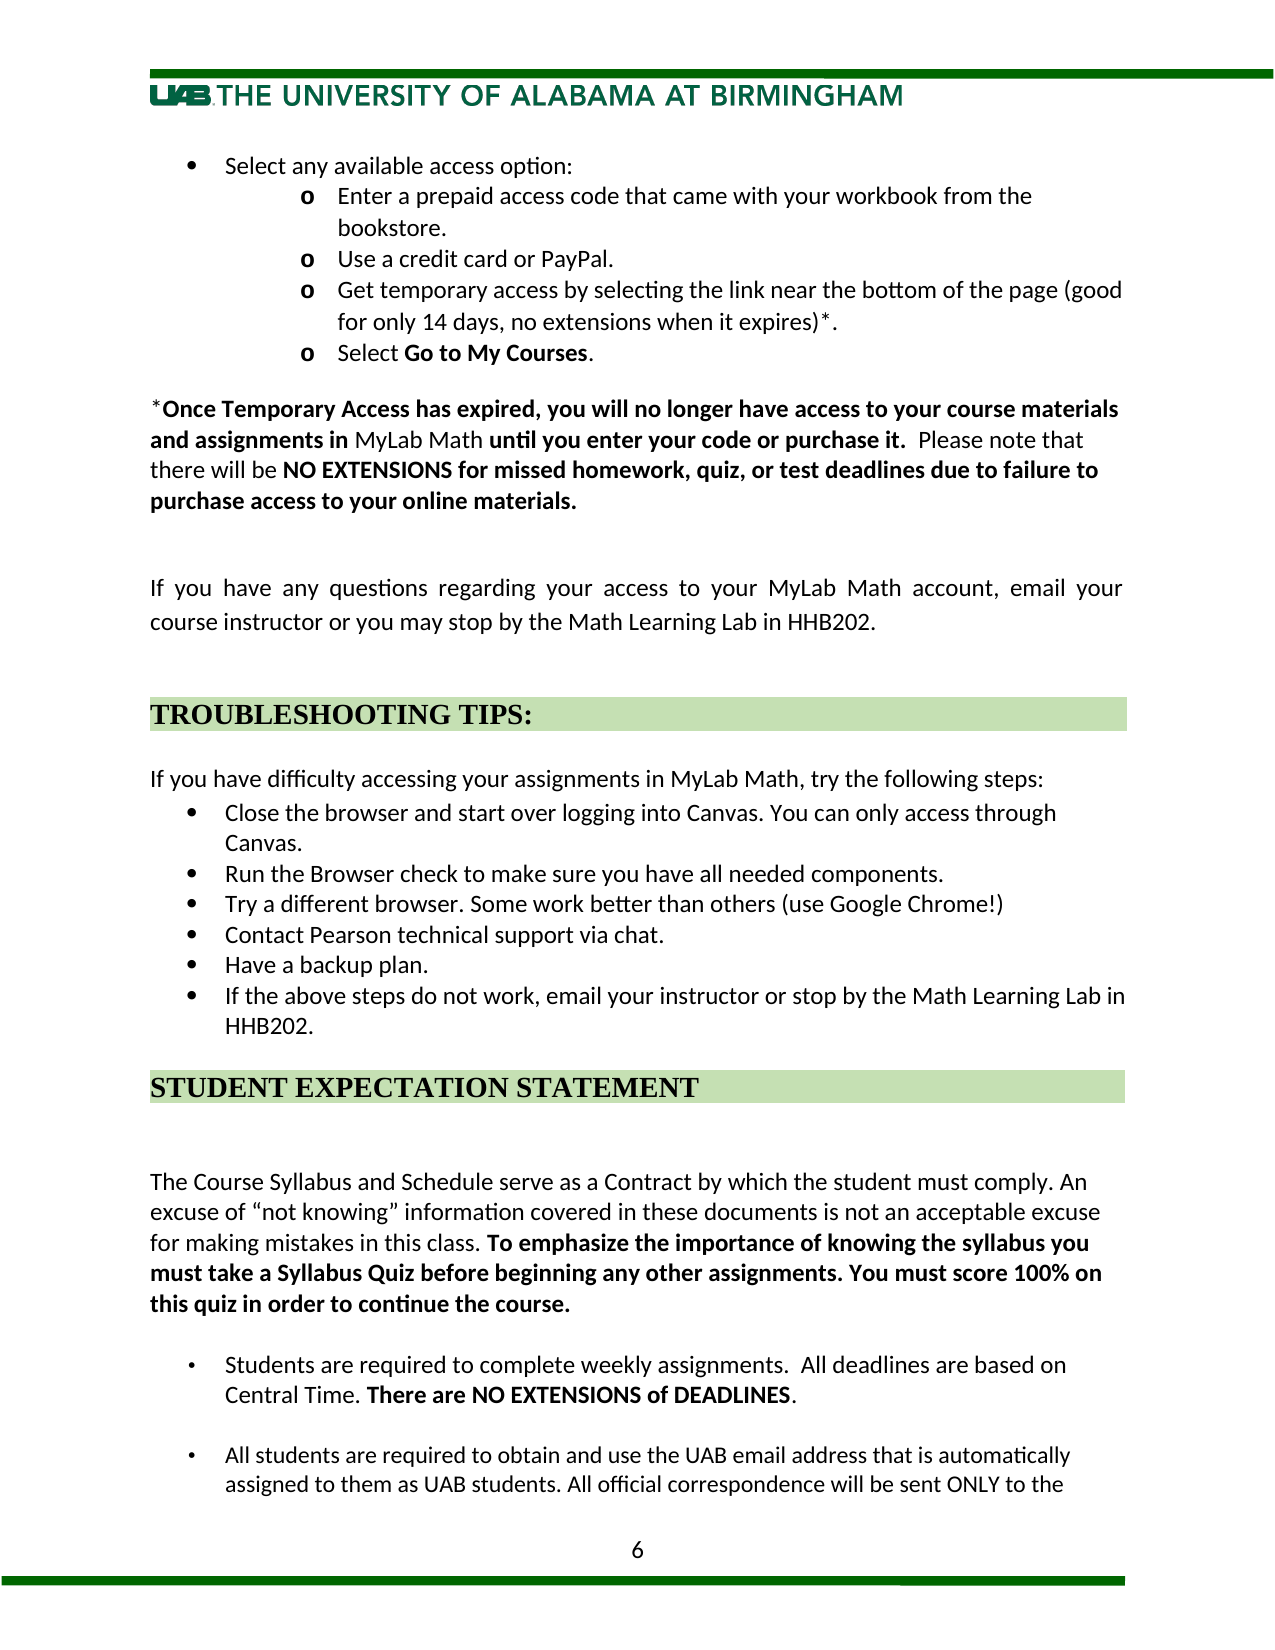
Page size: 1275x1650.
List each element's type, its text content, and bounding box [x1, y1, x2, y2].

list Contact Pearson technical support via chat. [187, 919, 1126, 949]
text STUDENT EXPECTATION STATEMENT [150, 1070, 1125, 1103]
text *Once Temporary Access has expired, you will no longer have access to your course materials and assignments in MyLab Math until you enter your code or purchase it. Please note that there will be NO EXTENSIONS for missed homework, quiz, or test deadlines due to failure to purchase access to your online materials. [150, 394, 1125, 516]
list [187, 1440, 1125, 1499]
text TROUBLESHOOTING TIPS: [150, 697, 1127, 731]
list Students are required to complete weekly assignments. All deadlines are based on Central Time. There are NO EXTENSIONS of DEADLINES. [187, 1349, 1125, 1410]
list Enter a prepaid access code that came with your workbook from the bookstore. [300, 181, 1125, 243]
list Close the browser and start over logging into Canvas. You can only access through Canvas. [187, 797, 1126, 858]
list Select any available access option: [187, 150, 1125, 181]
list Select Go to My Courses. [300, 337, 1125, 369]
list If the above steps do not work, email your instructor or stop by the Math Learning Lab in HHB202. [187, 980, 1126, 1041]
list Have a backup plan. [187, 949, 1126, 980]
list Try a different browser. Some work better than others (use Google Chrome!) [187, 888, 1126, 919]
picture [150, 85, 902, 106]
text If you have any questions regarding your access to your MyLab Math account, email your course instructor or you may stop by the Math Learning Lab in HHB202. [150, 572, 1125, 636]
list Get temporary access by selecting the link near the bottom of the page (good for only 14 days, no extensions when it expires)*. [300, 274, 1125, 337]
list Run the Browser check to make sure you have all needed components. [187, 858, 1126, 888]
list Use a credit card or PayPal. [300, 243, 1125, 274]
text The Course Syllabus and Schedule serve as a Contract by which the student must comply. An excuse of “not knowing” information covered in these documents is not an acceptable excuse for making mistakes in this class. To emphasize the importance of knowing the syllabus you must take a Syllabus Quiz before beginning any other assignments. You must score 100% on this quiz in order to continue the course. [150, 1166, 1125, 1318]
text If you have difficulty accessing your assignments in MyLab Math, try the following steps: [150, 763, 1127, 794]
